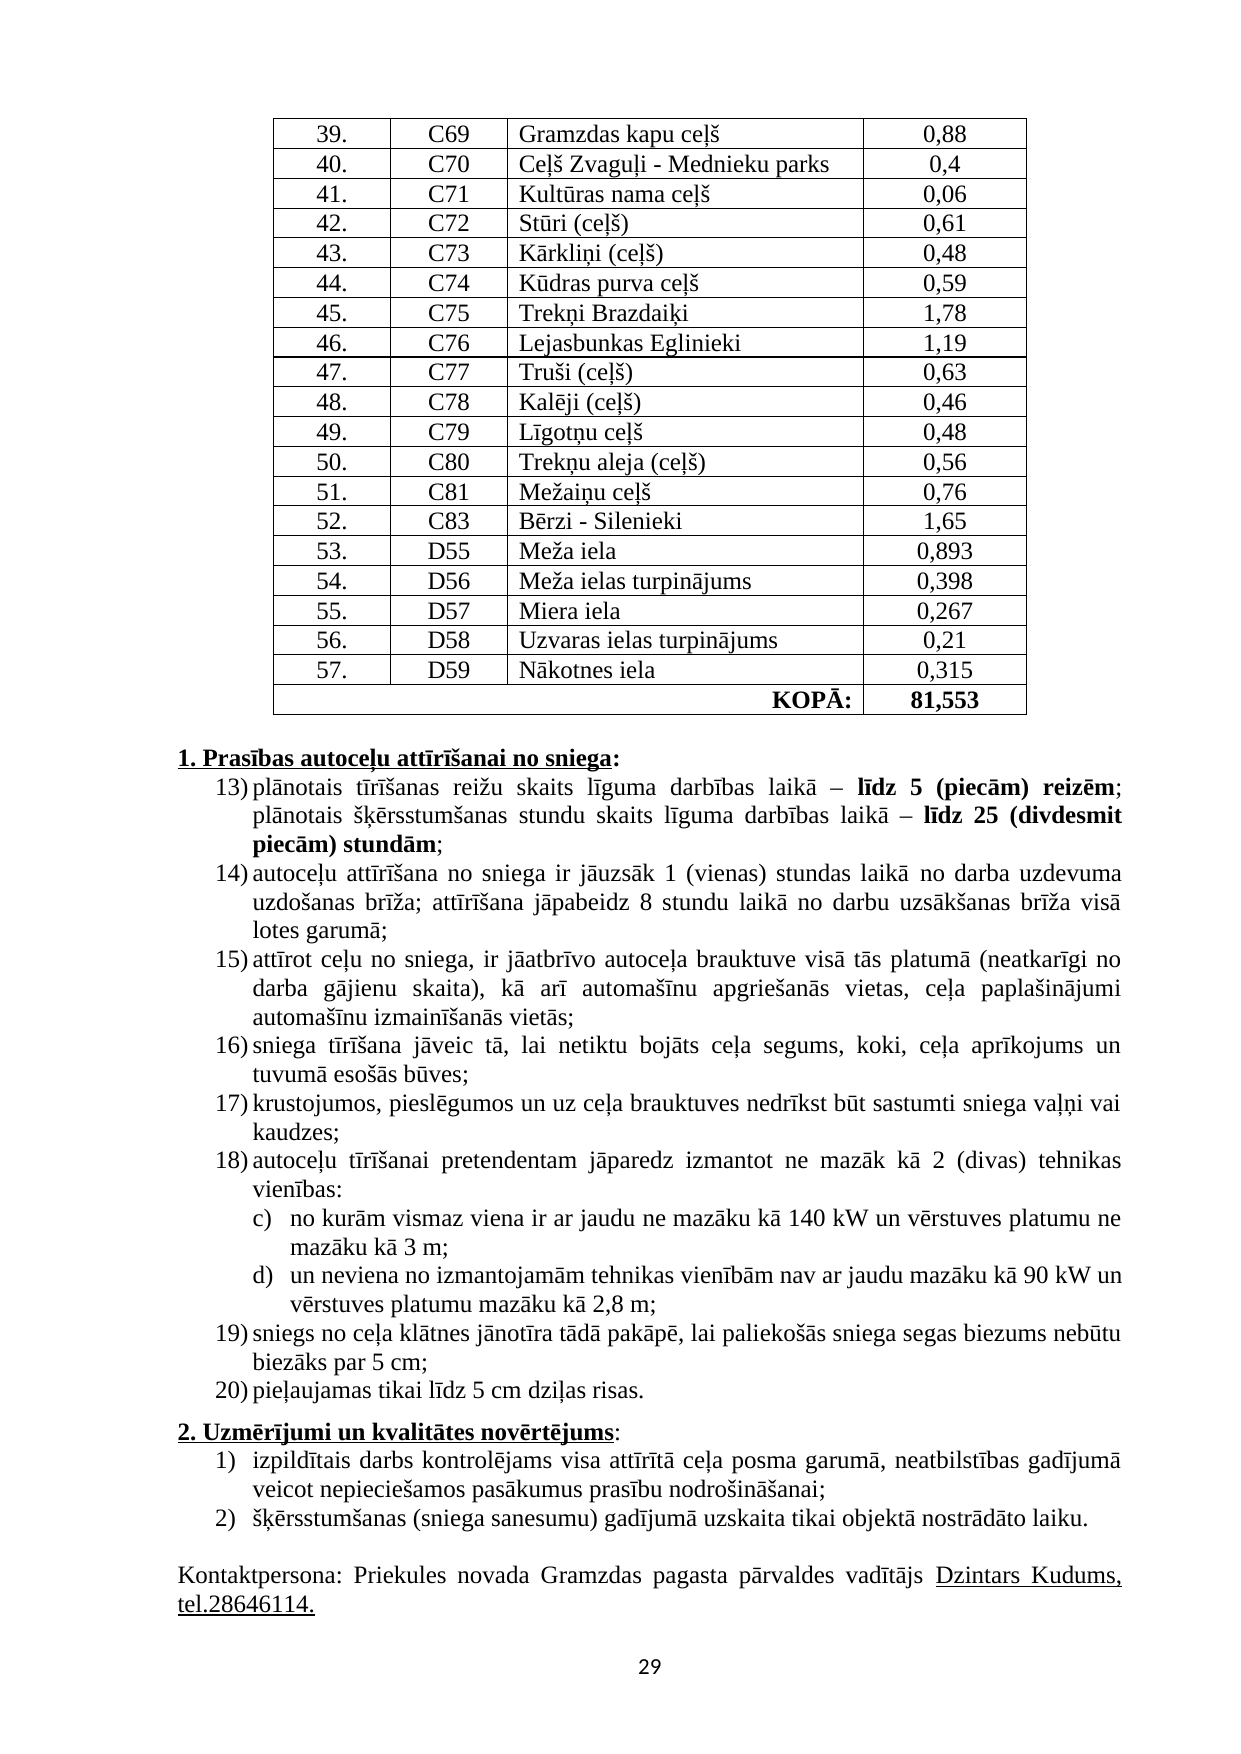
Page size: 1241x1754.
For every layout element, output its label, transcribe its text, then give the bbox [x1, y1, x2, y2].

table_cell C81 [391, 477, 507, 505]
table_cell 56. [274, 626, 390, 654]
table_cell Gramzdas kapu ceļš [508, 119, 863, 148]
table_cell 41. [274, 179, 390, 207]
table_cell Trekņi Brazdaiķi [508, 298, 863, 327]
table_cell KOPĀ: [274, 685, 863, 714]
table_cell C77 [391, 358, 507, 386]
table_cell 0,315 [864, 655, 1026, 684]
table_cell 0,398 [864, 566, 1026, 595]
table_cell D58 [391, 626, 507, 654]
table_cell 55. [274, 596, 390, 624]
table_cell 0,59 [864, 268, 1026, 297]
list no kurām vismaz viena ir ar jaudu ne mazāku kā 140 kW un vērstuves platumu ne mazāku kā 3 m; [252, 1203, 1122, 1261]
table_cell 53. [274, 536, 390, 565]
table_cell C79 [391, 417, 507, 446]
table_cell 47. [274, 358, 390, 386]
table_cell Truši (ceļš) [508, 358, 863, 386]
list autoceļu attīrīšana no sniega ir jāuzsāk 1 (vienas) stundas laikā no darba uzdevuma uzdošanas brīža; attīrīšana jāpabeidz 8 stundu laikā no darbu uzsākšanas brīža visā lotes garumā; [215, 858, 1122, 944]
table_cell Līgotņu ceļš [508, 417, 863, 446]
table_cell 46. [274, 328, 390, 356]
table_cell C74 [391, 268, 507, 297]
table_cell 1,78 [864, 298, 1026, 327]
table_cell C75 [391, 298, 507, 327]
table_cell D55 [391, 536, 507, 565]
list izpildītais darbs kontrolējams visa attīrītā ceļa posma garumā, neatbilstības gadījumā veicot nepieciešamos pasākumus prasību nodrošināšanai; [215, 1446, 1122, 1503]
table_cell 54. [274, 566, 390, 595]
table_cell 44. [274, 268, 390, 297]
table_cell 0,06 [864, 179, 1026, 207]
table_cell Nākotnes iela [508, 655, 863, 684]
table_cell 81,553 [864, 685, 1026, 714]
list autoceļu tīrīšanai pretendentam jāparedz izmantot ne mazāk kā 2 (divas) tehnikas vienības: [215, 1146, 1122, 1203]
table_cell 0,61 [864, 209, 1026, 237]
table_cell 0,267 [864, 596, 1026, 624]
list un neviena no izmantojamām tehnikas vienībām nav ar jaudu mazāku kā 90 kW un vērstuves platumu mazāku kā 2,8 m; [252, 1261, 1122, 1318]
table_cell 49. [274, 417, 390, 446]
table_cell 0,63 [864, 358, 1026, 386]
table_cell D59 [391, 655, 507, 684]
table_cell 42. [274, 209, 390, 237]
table_cell Kūdras purva ceļš [508, 268, 863, 297]
table_cell Kārkliņi (ceļš) [508, 238, 863, 267]
table_cell C73 [391, 238, 507, 267]
table_cell Mežaiņu ceļš [508, 477, 863, 505]
table_cell C83 [391, 506, 507, 535]
table_cell Trekņu aleja (ceļš) [508, 447, 863, 476]
table_cell C70 [391, 149, 507, 178]
table_cell C78 [391, 387, 507, 416]
table_cell D57 [391, 596, 507, 624]
table_cell 0,4 [864, 149, 1026, 178]
table_cell C71 [391, 179, 507, 207]
table_cell 0,56 [864, 447, 1026, 476]
list sniegs no ceļa klātnes jānotīra tādā pakāpē, lai paliekošās sniega segas biezums nebūtu biezāks par 5 cm; [215, 1318, 1122, 1376]
list pieļaujamas tikai līdz 5 cm dziļas risas. [215, 1376, 1122, 1404]
table_cell 57. [274, 655, 390, 684]
list šķērsstumšanas (sniega sanesumu) gadījumā uzskaita tikai objektā nostrādāto laiku. [215, 1503, 1122, 1532]
text 1. Prasības autoceļu attīrīšanai no sniega: [177, 743, 1122, 772]
table_cell 0,48 [864, 417, 1026, 446]
list sniega tīrīšana jāveic tā, lai netiktu bojāts ceļa segums, koki, ceļa aprīkojums un tuvumā esošās būves; [215, 1031, 1122, 1088]
table_cell Lejasbunkas Eglinieki [508, 328, 863, 356]
table_cell 1,65 [864, 506, 1026, 535]
table_cell 0,76 [864, 477, 1026, 505]
table_cell Meža iela [508, 536, 863, 565]
text 2. Uzmērījumi un kvalitātes novērtējums: [177, 1417, 1122, 1446]
table_cell 48. [274, 387, 390, 416]
table_cell 0,88 [864, 119, 1026, 148]
table_cell 51. [274, 477, 390, 505]
table_cell D56 [391, 566, 507, 595]
table_cell Meža ielas turpinājums [508, 566, 863, 595]
table_cell 39. [274, 119, 390, 148]
table_cell Kalēji (ceļš) [508, 387, 863, 416]
table_cell 0,46 [864, 387, 1026, 416]
table_cell 0,893 [864, 536, 1026, 565]
table_cell 50. [274, 447, 390, 476]
table_cell Stūri (ceļš) [508, 209, 863, 237]
list attīrot ceļu no sniega, ir jāatbrīvo autoceļa brauktuve visā tās platumā (neatkarīgi no darba gājienu skaita), kā arī automašīnu apgriešanās vietas, ceļa paplašinājumi automašīnu izmainīšanās vietās; [215, 944, 1122, 1031]
table_cell 1,19 [864, 328, 1026, 356]
table_cell 40. [274, 149, 390, 178]
table_cell 45. [274, 298, 390, 327]
table_cell C80 [391, 447, 507, 476]
text Kontaktpersona: Priekules novada Gramzdas pagasta pārvaldes vadītājs Dzintars Kudums, tel.28646114. [177, 1561, 1122, 1618]
list plānotais tīrīšanas reižu skaits līguma darbības laikā – līdz 5 (piecām) reizēm; plānotais šķērsstumšanas stundu skaits līguma darbības laikā – līdz 25 (divdesmit piecām) stundām; [215, 772, 1122, 858]
table_cell C76 [391, 328, 507, 356]
table_cell C72 [391, 209, 507, 237]
table_cell 0,48 [864, 238, 1026, 267]
list krustojumos, pieslēgumos un uz ceļa brauktuves nedrīkst būt sastumti sniega vaļņi vai kaudzes; [215, 1088, 1122, 1146]
table_cell 43. [274, 238, 390, 267]
table_cell Kultūras nama ceļš [508, 179, 863, 207]
table_cell Uzvaras ielas turpinājums [508, 626, 863, 654]
table_cell Bērzi - Silenieki [508, 506, 863, 535]
table_cell Ceļš Zvaguļi - Mednieku parks [508, 149, 863, 178]
table_cell 0,21 [864, 626, 1026, 654]
table_cell C69 [391, 119, 507, 148]
table_cell 52. [274, 506, 390, 535]
table_cell Miera iela [508, 596, 863, 624]
